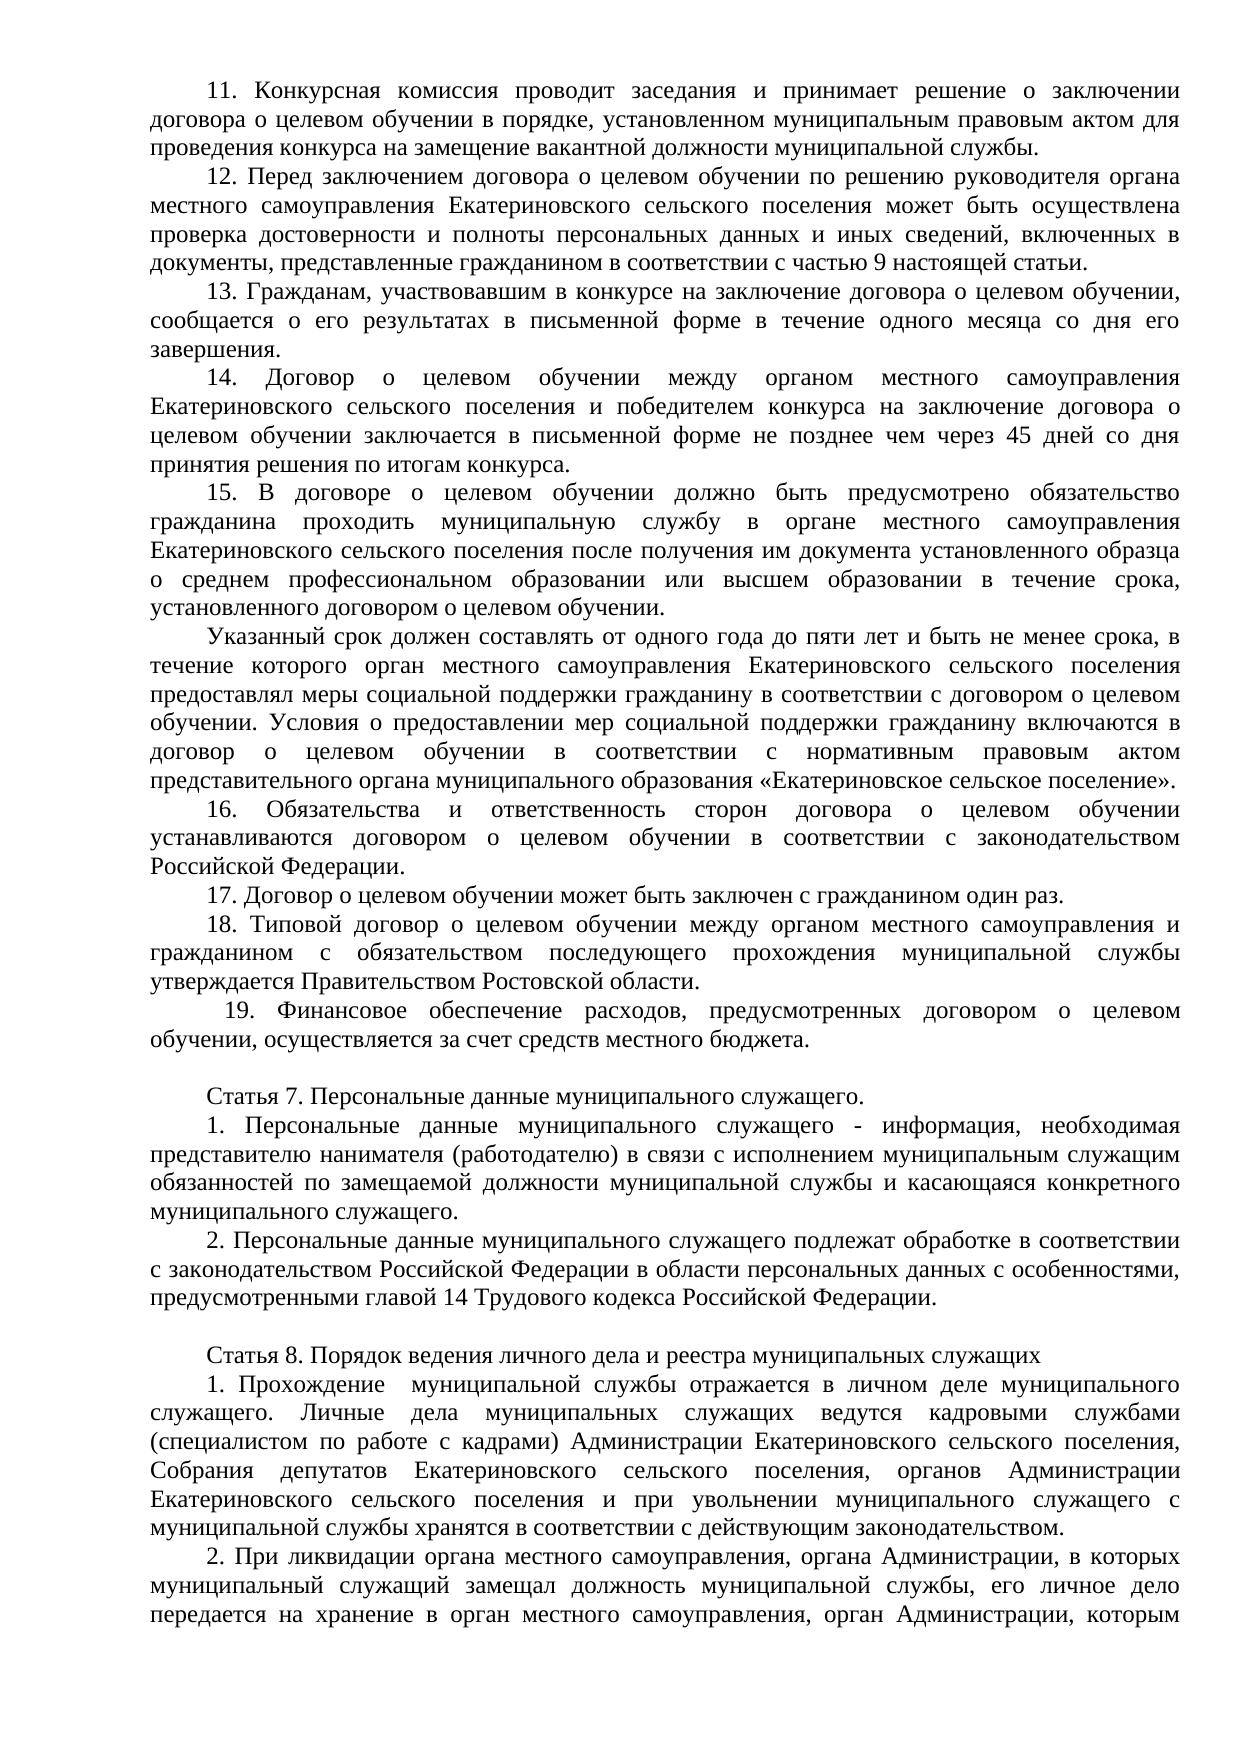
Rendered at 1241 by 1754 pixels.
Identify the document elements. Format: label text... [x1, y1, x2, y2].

text 15. В договоре о целевом обучении должно быть предусмотрено обязательство гражданина проходить муниципальную службу в органе местного самоуправления Екатериновского сельского поселения после получения им документа установленного образца о среднем профессиональном образовании или высшем образовании в течение срока, установленного договором о целевом обучении. [150, 477, 1181, 621]
text Статья 7. Персональные данные муниципального служащего. [150, 1081, 1181, 1110]
text Указанный срок должен составлять от одного года до пяти лет и быть не менее срока, в течение которого орган местного самоуправления Екатериновского сельского поселения предоставлял меры социальной поддержки гражданину в соответствии с договором о целевом обучении. Условия о предоставлении мер социальной поддержки гражданину включаются в договор о целевом обучении в соответствии с нормативным правовым актом представительного органа муниципального образования «Екатериновское сельское поселение». [150, 621, 1181, 794]
text 16. Обязательства и ответственность сторон договора о целевом обучении устанавливаются договором о целевом обучении в соответствии с законодательством Российской Федерации. [150, 794, 1181, 880]
text 13. Гражданам, участвовавшим в конкурсе на заключение договора о целевом обучении, сообщается о его результатах в письменной форме в течение одного месяца со дня его завершения. [150, 276, 1181, 362]
text 1. Персональные данные муниципального служащего - информация, необходимая представителю нанимателя (работодателю) в связи с исполнением муниципальным служащим обязанностей по замещаемой должности муниципальной службы и касающаяся конкретного муниципального служащего. [150, 1110, 1181, 1225]
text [150, 1541, 1181, 1627]
text 2. Персональные данные муниципального служащего подлежат обработке в соответствии с законодательством Российской Федерации в области персональных данных с особенностями, предусмотренными главой 14 Трудового кодекса Российской Федерации. [150, 1225, 1181, 1311]
text 19. Финансовое обеспечение расходов, предусмотренных договором о целевом обучении, осуществляется за счет средств местного бюджета. [150, 995, 1181, 1052]
text 18. Типовой договор о целевом обучении между органом местного самоуправления и гражданином с обязательством последующего прохождения муниципальной службы утверждается Правительством Ростовской области. [150, 909, 1181, 995]
text Статья 8. Порядок ведения личного дела и реестра муниципальных служащих [150, 1340, 1181, 1369]
text 17. Договор о целевом обучении может быть заключен с гражданином один раз. [150, 880, 1181, 909]
text 12. Перед заключением договора о целевом обучении по решению руководителя органа местного самоуправления Екатериновского сельского поселения может быть осуществлена проверка достоверности и полноты персональных данных и иных сведений, включенных в документы, представленные гражданином в соответствии с частью 9 настоящей статьи. [150, 161, 1181, 276]
text 14. Договор о целевом обучении между органом местного самоуправления Екатериновского сельского поселения и победителем конкурса на заключение договора о целевом обучении заключается в письменной форме не позднее чем через 45 дней со дня принятия решения по итогам конкурса. [150, 362, 1181, 477]
text 1. Прохождение муниципальной службы отражается в личном деле муниципального служащего. Личные дела муниципальных служащих ведутся кадровыми службами (специалистом по работе с кадрами) Администрации Екатериновского сельского поселения, Собрания депутатов Екатериновского сельского поселения, органов Администрации Екатериновского сельского поселения и при увольнении муниципального служащего с муниципальной службы хранятся в соответствии с действующим законодательством. [150, 1369, 1181, 1541]
text 11. Конкурсная комиссия проводит заседания и принимает решение о заключении договора о целевом обучении в порядке, установленном муниципальным правовым актом для проведения конкурса на замещение вакантной должности муниципальной службы. [150, 75, 1181, 161]
